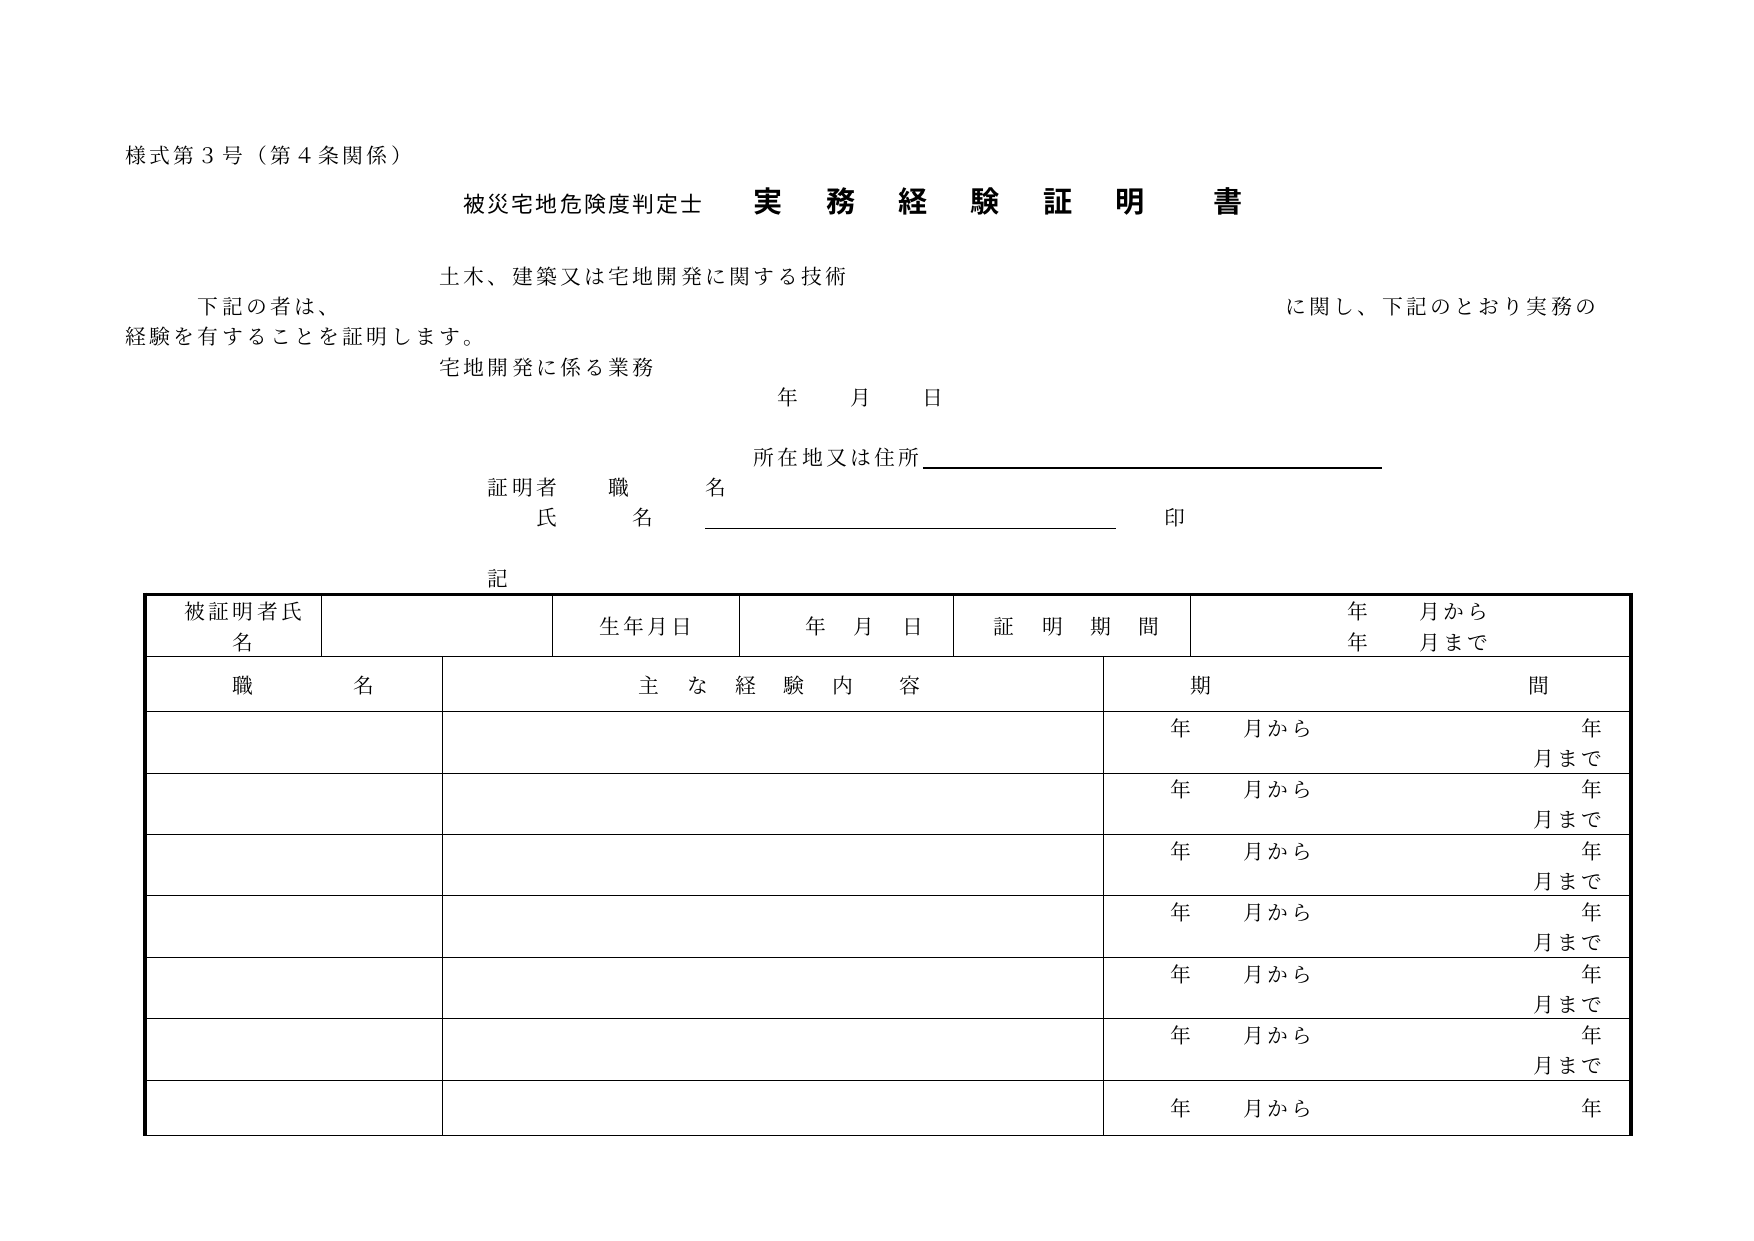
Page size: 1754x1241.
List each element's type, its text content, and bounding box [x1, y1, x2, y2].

table_cell 期 間 [1104, 657, 1629, 711]
text 年 月 日 [125, 381, 1599, 411]
table_header 生年月日 [553, 596, 739, 656]
table_cell [443, 1019, 1103, 1080]
table_cell 職 名 [147, 657, 442, 711]
table_cell 年 月から 年 月まで [1104, 958, 1629, 1018]
text 土木、建築又は宅地開発に関する技術 [125, 260, 1599, 290]
table_cell 年 月から 年 月まで [1104, 1019, 1629, 1080]
table_cell [147, 712, 442, 772]
table_cell [147, 1081, 442, 1135]
table_cell 年 月から 年 月まで [1104, 1081, 1629, 1135]
table_cell 年 月から 年 月まで [1104, 835, 1629, 895]
text 氏 名 印 [125, 502, 1599, 532]
table_cell [443, 835, 1103, 895]
table_cell [443, 712, 1103, 772]
text 様式第３号（第４条関係） [125, 139, 1599, 169]
table_cell 年 月から 年 月まで [1104, 896, 1629, 957]
table_header [322, 596, 552, 656]
table_header 被証明者氏名 [147, 596, 321, 656]
text 下記の者は、 に関し、下記のとおり実務の経験を有することを証明します。 [125, 290, 1599, 351]
table_cell 年 月から 年 月まで [1104, 712, 1629, 772]
text 被災宅地危険度判定士 実務経験証明書 [125, 169, 1599, 230]
table_cell [147, 958, 442, 1018]
table_cell 年 月から 年 月まで [1104, 774, 1629, 834]
text 所在地又は住所 [125, 441, 1599, 472]
table_header 年 月から 年 月まで [1191, 596, 1629, 656]
text 証明者 職 名 [125, 472, 1599, 502]
table_header 証 明 期 間 [954, 596, 1190, 656]
table_cell [147, 896, 442, 957]
text 宅地開発に係る業務 [125, 351, 1599, 381]
table_cell [443, 774, 1103, 834]
table_cell [147, 1019, 442, 1080]
table_cell [443, 958, 1103, 1018]
table_cell [147, 774, 442, 834]
text 記 [125, 562, 1599, 592]
table_cell [443, 1081, 1103, 1135]
table_cell [443, 896, 1103, 957]
table_cell [147, 835, 442, 895]
table_header 年 月 日 [740, 596, 953, 656]
table_cell 主な経験内容 [443, 657, 1103, 711]
